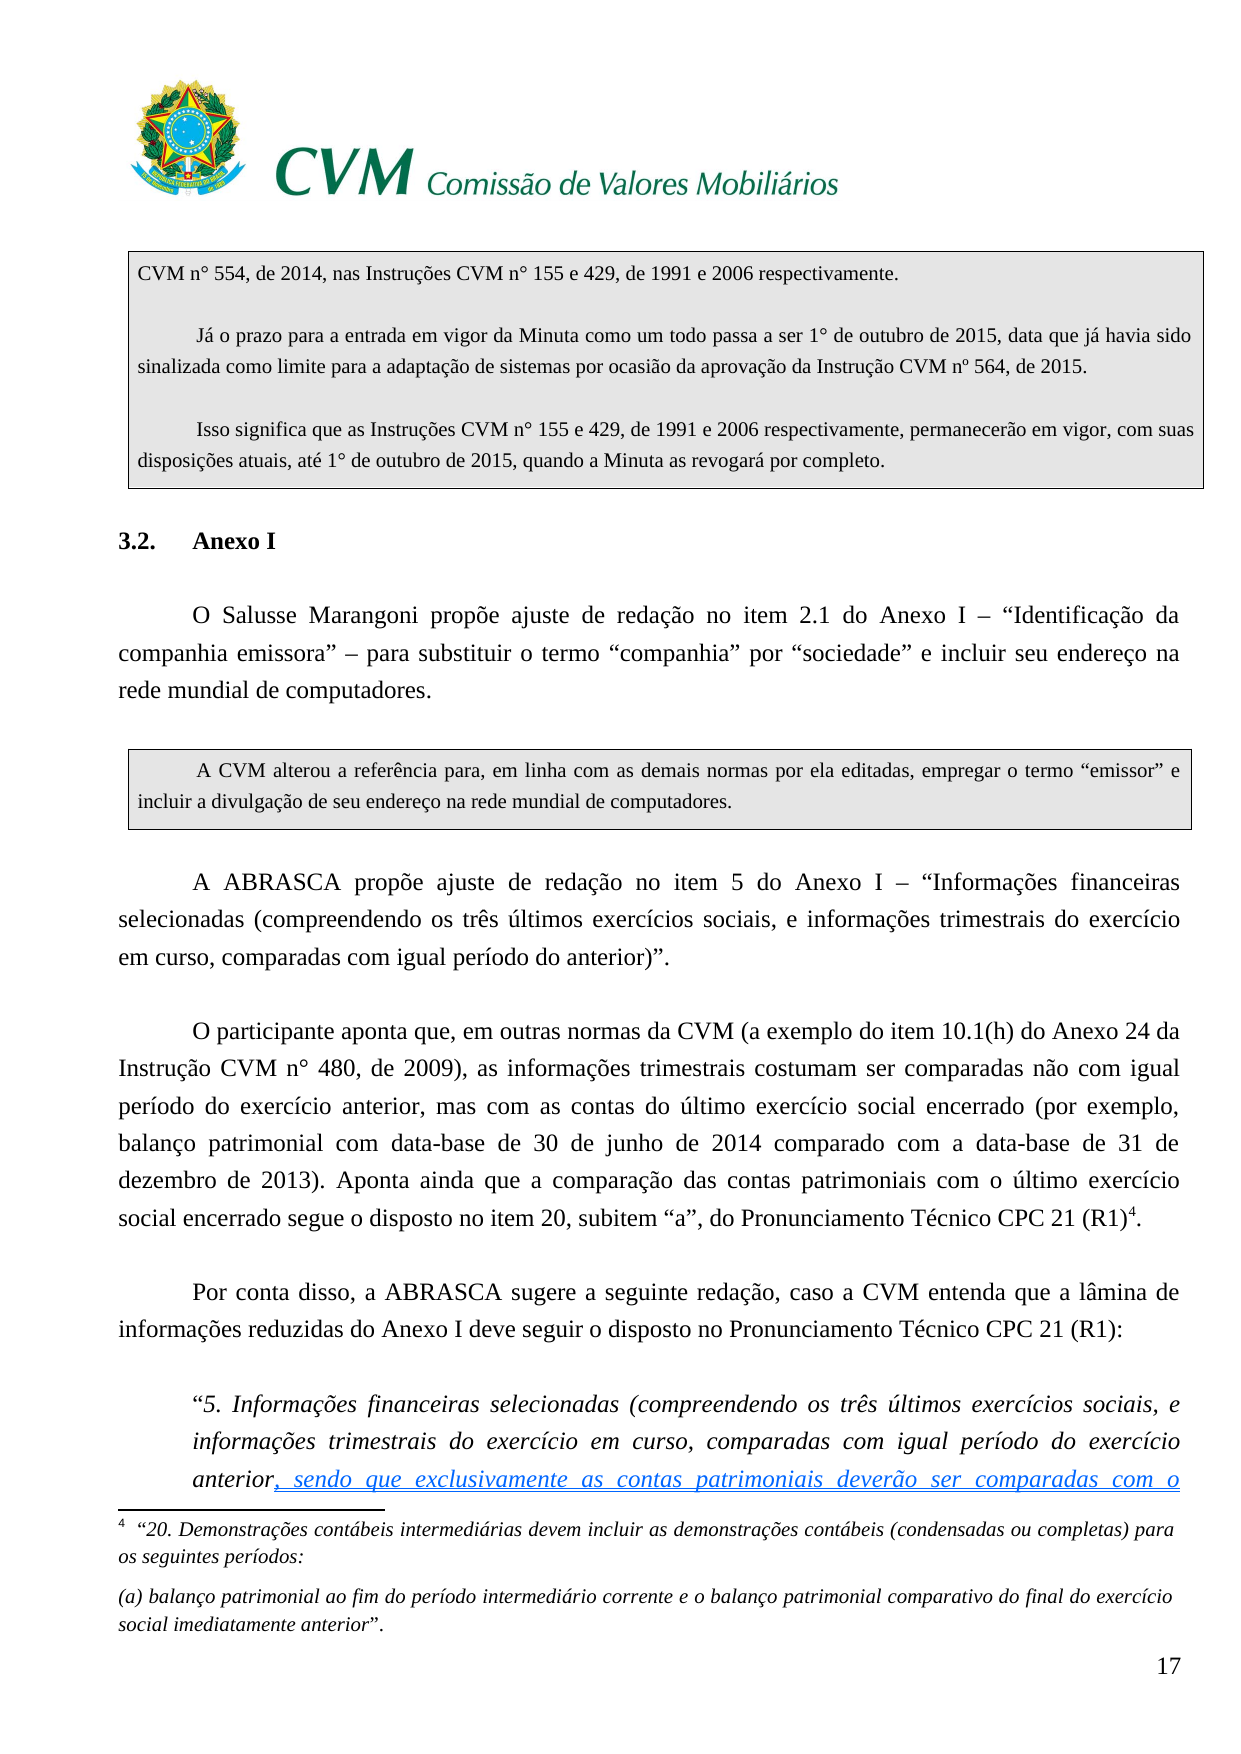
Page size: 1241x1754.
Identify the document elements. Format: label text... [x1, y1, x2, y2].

subtitle 3.2. Anexo I [118, 526, 1181, 554]
text Por conta disso, a ABRASCA sugere a seguinte redação, caso a CVM entenda que a lâmina de informações reduzidas do Anexo I deve seguir o disposto no Pronunciamento Técnico CPC 21 (R1): [118, 1277, 1181, 1343]
picture [118, 73, 844, 201]
text A ABRASCA propõe ajuste de redação no item 5 do Anexo I – “Informações financeiras selecionadas (compreendendo os três últimos exercícios sociais, e informações trimestrais do exercício em curso, comparadas com igual período do anterior)”. [118, 867, 1181, 970]
text O participante aponta que, em outras normas da CVM (a exemplo do item 10.1(h) do Anexo 24 da Instrução CVM n° 480, de 2009), as informações trimestrais costumam ser comparadas não com igual período do exercício anterior, mas com as contas do último exercício social encerrado (por exemplo, balanço patrimonial com data-base de 30 de junho de 2014 comparado com a data-base de 31 de dezembro de 2013). Aponta ainda que a comparação das contas patrimoniais com o último exercício social encerrado segue o disposto no item 20, subitem “a”, do Pronunciamento Técnico CPC 21 (R1). [118, 1016, 1181, 1231]
text O Salusse Marangoni propõe ajuste de redação no item 2.1 do Anexo I – “Identificação da companhia emissora” – para substituir o termo “companhia” por “sociedade” e incluir seu endereço na rede mundial de computadores. [118, 600, 1181, 704]
table_header A CVM alterou a referência para, em linha com as demais normas por ela editadas, empregar o termo “emissor” e incluir a divulgação de seu endereço na rede mundial de computadores. [129, 750, 1191, 829]
